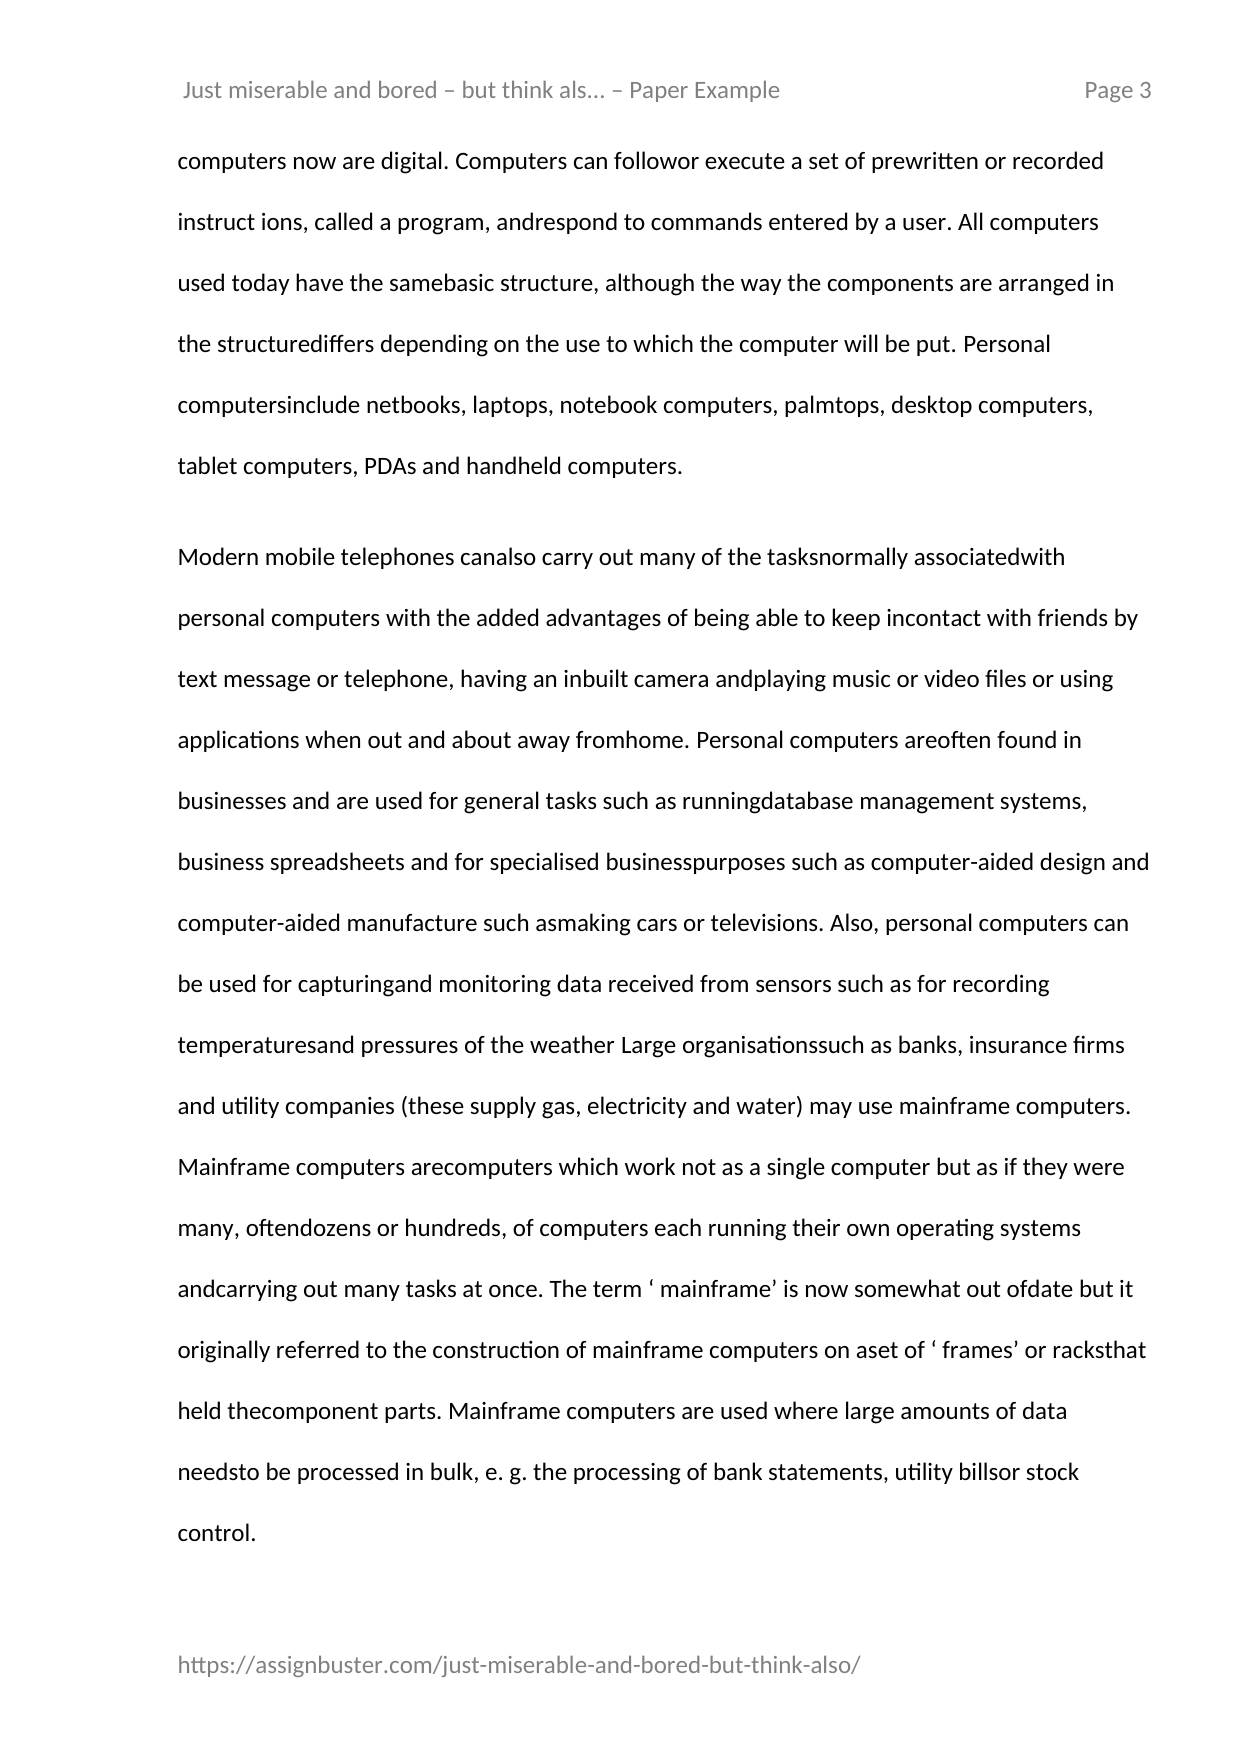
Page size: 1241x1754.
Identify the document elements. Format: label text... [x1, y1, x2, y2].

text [177, 145, 1152, 481]
text Modern mobile telephones canalso carry out many of the tasksnormally associatedwith personal computers with the added advantages of being able to keep incontact with friends by text message or telephone, having an inbuilt camera andplaying music or video files or using applications when out and about away fromhome. Personal computers areoften found in businesses and are used for general tasks such as runningdatabase management systems, business spreadsheets and for specialised businesspurposes such as computer-aided design and computer-aided manufacture such asmaking cars or televisions. Also, personal computers can be used for capturingand monitoring data received from sensors such as for recording temperaturesand pressures of the weather Large organisationssuch as banks, insurance firms and utility companies (these supply gas, electricity and water) may use mainframe computers. Mainframe computers arecomputers which work not as a single computer but as if they were many, oftendozens or hundreds, of computers each running their own operating systems andcarrying out many tasks at once. The term ‘ mainframe’ is now somewhat out ofdate but it originally referred to the construction of mainframe computers on aset of ‘ frames’ or racksthat held thecomponent parts. Mainframe computers are used where large amounts of data needsto be processed in bulk, e. g. the processing of bank statements, utility billsor stock control. [177, 541, 1152, 1548]
